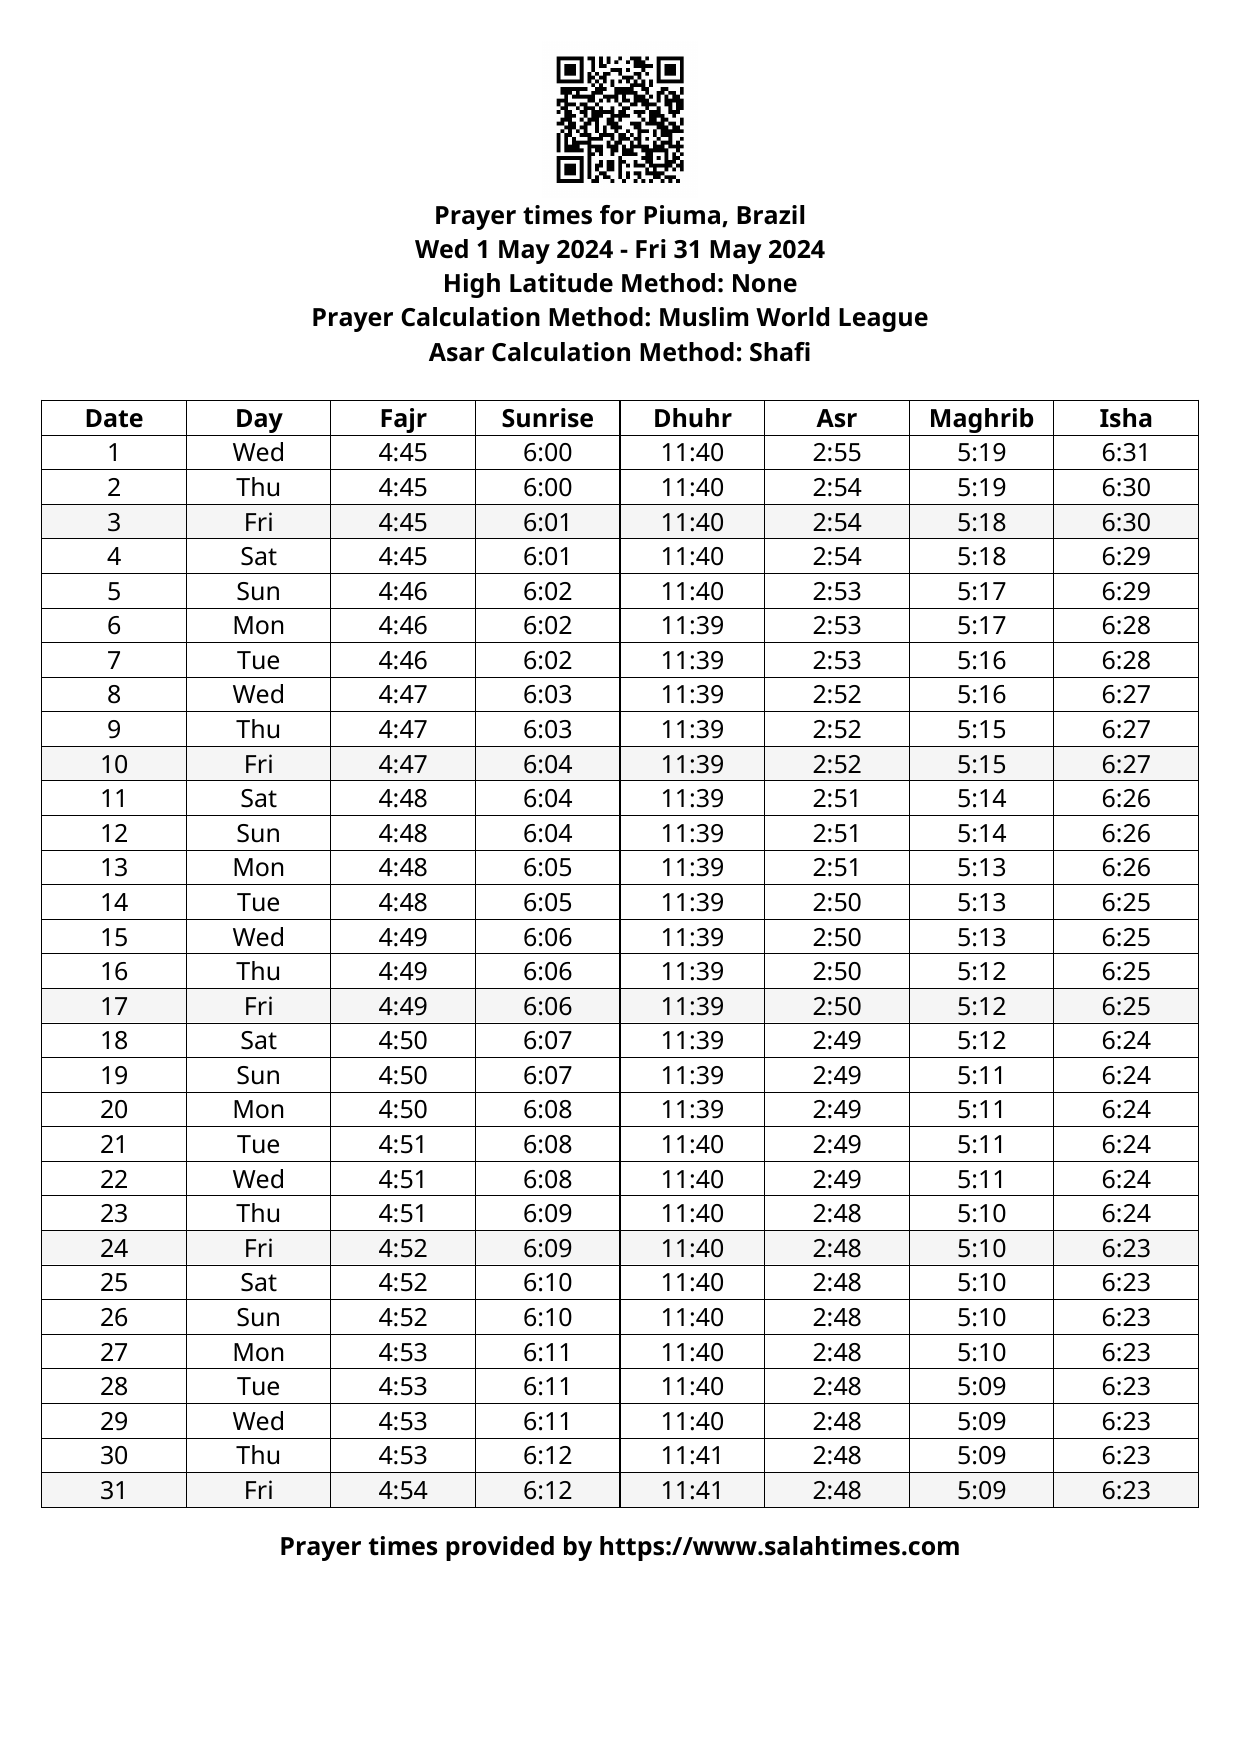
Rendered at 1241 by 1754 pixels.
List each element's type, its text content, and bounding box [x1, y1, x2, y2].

table_cell 5:10 [910, 1335, 1053, 1368]
table_cell 6:03 [476, 712, 619, 746]
table_cell 6:02 [476, 643, 619, 677]
table_cell 11:40 [621, 505, 764, 538]
table_cell Sun [187, 1300, 330, 1334]
table_cell 4:46 [331, 574, 475, 607]
table_cell 11:39 [621, 1093, 764, 1126]
table_cell 2:52 [765, 678, 909, 711]
table_cell 6:11 [476, 1369, 619, 1403]
table_cell 2:52 [765, 747, 909, 780]
table_cell 1 [42, 436, 186, 469]
table_cell 2:54 [765, 505, 909, 538]
table_cell 6:01 [476, 505, 619, 538]
table_cell Fri [187, 1231, 330, 1264]
table_cell 4:49 [331, 989, 475, 1022]
table_cell 6:23 [1054, 1404, 1198, 1437]
table_cell 6:31 [1054, 436, 1198, 469]
table_cell 4:45 [331, 505, 475, 538]
table_cell 28 [42, 1369, 186, 1403]
table_header Sunrise [476, 401, 619, 434]
table_cell 25 [42, 1266, 186, 1299]
text Prayer times provided by https://www.salahtimes.com [42, 1528, 1198, 1563]
table_cell 4:50 [331, 1093, 475, 1126]
table_cell 4:49 [331, 920, 475, 953]
table_cell Wed [187, 920, 330, 953]
table_header Asr [765, 401, 909, 434]
table_cell 2:49 [765, 1127, 909, 1161]
table_cell 5:12 [910, 989, 1053, 1022]
table_cell 4:46 [331, 643, 475, 677]
table_cell 6:08 [476, 1162, 619, 1195]
table_cell Wed [187, 436, 330, 469]
table_cell 2:48 [765, 1473, 909, 1507]
table_cell 19 [42, 1058, 186, 1092]
table_cell 11:40 [621, 1266, 764, 1299]
table_cell 4:52 [331, 1300, 475, 1334]
table_cell 5:09 [910, 1369, 1053, 1403]
table_cell 4:47 [331, 712, 475, 746]
table_cell 2:54 [765, 470, 909, 504]
table_cell 2:52 [765, 712, 909, 746]
table_cell 5:16 [910, 643, 1053, 677]
table_cell Mon [187, 1093, 330, 1126]
table_cell 6:08 [476, 1127, 619, 1161]
table_cell 6:10 [476, 1300, 619, 1334]
table_cell 6:04 [476, 747, 619, 780]
table_cell 17 [42, 989, 186, 1022]
table_cell 2:49 [765, 1093, 909, 1126]
table_cell Sun [187, 1058, 330, 1092]
table_cell Sat [187, 539, 330, 573]
table_cell 5:11 [910, 1058, 1053, 1092]
table_cell Tue [187, 643, 330, 677]
table_cell 2:50 [765, 885, 909, 919]
table_cell 11:40 [621, 1300, 764, 1334]
table_cell 5:17 [910, 574, 1053, 607]
table_cell 5:09 [910, 1404, 1053, 1437]
table_cell 2:48 [765, 1335, 909, 1368]
table_cell 5:13 [910, 851, 1053, 884]
table_cell 2:50 [765, 989, 909, 1022]
table_cell 11:39 [621, 643, 764, 677]
table_cell Thu [187, 954, 330, 988]
table_cell 4:46 [331, 609, 475, 642]
table_cell 4:51 [331, 1127, 475, 1161]
table_cell 5:11 [910, 1093, 1053, 1126]
table_cell 20 [42, 1093, 186, 1126]
table_cell 6:24 [1054, 1093, 1198, 1126]
table_cell 12 [42, 816, 186, 849]
table_cell 31 [42, 1473, 186, 1507]
table_cell 6:23 [1054, 1369, 1198, 1403]
table_cell 5:14 [910, 781, 1053, 815]
text High Latitude Method: None [42, 266, 1198, 300]
table_cell 2:49 [765, 1162, 909, 1195]
table_cell 6:09 [476, 1196, 619, 1230]
table_cell 11:40 [621, 574, 764, 607]
table_cell 11:39 [621, 989, 764, 1022]
table_cell Sun [187, 816, 330, 849]
table_cell Fri [187, 747, 330, 780]
table_cell 5:09 [910, 1439, 1053, 1472]
table_cell 16 [42, 954, 186, 988]
table_cell 5:11 [910, 1127, 1053, 1161]
table_cell 4:48 [331, 781, 475, 815]
table_cell 6:01 [476, 539, 619, 573]
table_header Dhuhr [621, 401, 764, 434]
table_cell 4:48 [331, 816, 475, 849]
table_cell 5:15 [910, 712, 1053, 746]
table_cell 6 [42, 609, 186, 642]
table_cell 4:52 [331, 1231, 475, 1264]
table_cell 11:39 [621, 781, 764, 815]
table_cell Wed [187, 1404, 330, 1437]
table_cell 4:52 [331, 1266, 475, 1299]
table_cell 2:53 [765, 574, 909, 607]
table_header Maghrib [910, 401, 1053, 434]
table_cell 11:40 [621, 1127, 764, 1161]
table_header Isha [1054, 401, 1198, 434]
table_cell 6:29 [1054, 539, 1198, 573]
table_cell 6:11 [476, 1404, 619, 1437]
table_cell 2:48 [765, 1439, 909, 1472]
table_cell 6:24 [1054, 1127, 1198, 1161]
table_cell 5:09 [910, 1473, 1053, 1507]
table_cell 5:12 [910, 954, 1053, 988]
table_cell 4:45 [331, 470, 475, 504]
table_cell 5:12 [910, 1024, 1053, 1057]
table_cell Tue [187, 1127, 330, 1161]
table_cell 11:41 [621, 1439, 764, 1472]
table_cell 5:10 [910, 1300, 1053, 1334]
table_cell 4:50 [331, 1024, 475, 1057]
table_cell 21 [42, 1127, 186, 1161]
table_cell 5:15 [910, 747, 1053, 780]
table_cell Thu [187, 712, 330, 746]
table_cell 4 [42, 539, 186, 573]
table_cell Mon [187, 851, 330, 884]
table_cell 11:39 [621, 816, 764, 849]
table_cell 2:49 [765, 1024, 909, 1057]
table_cell 5:10 [910, 1231, 1053, 1264]
table_cell 6:23 [1054, 1439, 1198, 1472]
table_cell 11:41 [621, 1473, 764, 1507]
table_cell 11:40 [621, 1335, 764, 1368]
table_cell 7 [42, 643, 186, 677]
table_cell 26 [42, 1300, 186, 1334]
table_cell 6:05 [476, 851, 619, 884]
table_cell Tue [187, 1369, 330, 1403]
table_cell 6:27 [1054, 678, 1198, 711]
table_cell 4:53 [331, 1404, 475, 1437]
table_cell 2:49 [765, 1058, 909, 1092]
table_cell Fri [187, 505, 330, 538]
table_cell 4:48 [331, 885, 475, 919]
table_cell 4:51 [331, 1162, 475, 1195]
table_cell 11:39 [621, 920, 764, 953]
table_cell 6:28 [1054, 609, 1198, 642]
table_cell Sat [187, 1266, 330, 1299]
table_cell 11:39 [621, 851, 764, 884]
table_cell 11:40 [621, 1162, 764, 1195]
table_cell 4:53 [331, 1369, 475, 1403]
table_cell Thu [187, 1196, 330, 1230]
table_cell Fri [187, 989, 330, 1022]
table_cell 11:39 [621, 954, 764, 988]
table_cell 23 [42, 1196, 186, 1230]
table_header Fajr [331, 401, 475, 434]
table_cell 6:06 [476, 920, 619, 953]
table_cell 2:48 [765, 1369, 909, 1403]
text Asar Calculation Method: Shafi [42, 334, 1198, 368]
table_cell 6:25 [1054, 885, 1198, 919]
table_cell 5:18 [910, 539, 1053, 573]
table_cell 6:23 [1054, 1300, 1198, 1334]
table_cell 4:49 [331, 954, 475, 988]
table_cell 11:40 [621, 436, 764, 469]
table_cell 6:27 [1054, 712, 1198, 746]
table_cell 11:40 [621, 1231, 764, 1264]
table_cell 2:54 [765, 539, 909, 573]
table_cell 6:10 [476, 1266, 619, 1299]
table_cell 11 [42, 781, 186, 815]
table_cell 5:13 [910, 920, 1053, 953]
table_cell 4:51 [331, 1196, 475, 1230]
table_cell 6:23 [1054, 1335, 1198, 1368]
table_cell 6:07 [476, 1024, 619, 1057]
table_cell 5:17 [910, 609, 1053, 642]
table_cell 6:04 [476, 781, 619, 815]
table_cell 6:25 [1054, 989, 1198, 1022]
text Wed 1 May 2024 - Fri 31 May 2024 [42, 232, 1198, 266]
table_cell Sat [187, 781, 330, 815]
table_cell 5:10 [910, 1266, 1053, 1299]
table_cell 5:18 [910, 505, 1053, 538]
table_cell 6:02 [476, 574, 619, 607]
table_cell 4:47 [331, 747, 475, 780]
table_cell Sat [187, 1024, 330, 1057]
table_cell 2:50 [765, 920, 909, 953]
table_cell 5:13 [910, 885, 1053, 919]
table_cell 6:24 [1054, 1058, 1198, 1092]
table_cell 6:11 [476, 1335, 619, 1368]
table_cell Wed [187, 678, 330, 711]
table_cell 5:19 [910, 470, 1053, 504]
table_cell Thu [187, 470, 330, 504]
table_cell 13 [42, 851, 186, 884]
table_cell 3 [42, 505, 186, 538]
table_cell 11:40 [621, 1404, 764, 1437]
table_cell 6:12 [476, 1439, 619, 1472]
table_cell 6:26 [1054, 816, 1198, 849]
table_header Date [42, 401, 186, 434]
table_cell 8 [42, 678, 186, 711]
table_cell 6:29 [1054, 574, 1198, 607]
table_cell 14 [42, 885, 186, 919]
picture [542, 41, 699, 198]
table_cell 2:50 [765, 954, 909, 988]
table_header Day [187, 401, 330, 434]
table_cell 6:26 [1054, 851, 1198, 884]
table_cell Sun [187, 574, 330, 607]
table_cell 5 [42, 574, 186, 607]
table_cell 10 [42, 747, 186, 780]
table_cell 6:00 [476, 470, 619, 504]
table_cell 6:24 [1054, 1024, 1198, 1057]
table_cell 6:23 [1054, 1473, 1198, 1507]
table_cell 6:06 [476, 954, 619, 988]
table_cell 2:48 [765, 1196, 909, 1230]
table_cell 4:53 [331, 1439, 475, 1472]
table_cell Fri [187, 1473, 330, 1507]
table_cell 6:25 [1054, 920, 1198, 953]
table_cell 5:16 [910, 678, 1053, 711]
table_cell 2:48 [765, 1300, 909, 1334]
table_cell 5:10 [910, 1196, 1053, 1230]
table_cell Wed [187, 1162, 330, 1195]
table_cell 6:00 [476, 436, 619, 469]
table_cell 4:48 [331, 851, 475, 884]
table_cell 6:28 [1054, 643, 1198, 677]
table_cell 11:39 [621, 609, 764, 642]
table_cell 18 [42, 1024, 186, 1057]
text Prayer times for Piuma, Brazil [42, 198, 1198, 232]
table_cell Tue [187, 885, 330, 919]
table_cell 6:05 [476, 885, 619, 919]
table_cell 4:47 [331, 678, 475, 711]
text Prayer Calculation Method: Muslim World League [42, 300, 1198, 334]
table_cell 6:08 [476, 1093, 619, 1126]
table_cell 11:39 [621, 885, 764, 919]
table_cell 22 [42, 1162, 186, 1195]
table_cell 6:23 [1054, 1266, 1198, 1299]
table_cell 11:39 [621, 747, 764, 780]
table_cell 6:24 [1054, 1162, 1198, 1195]
table_cell 6:02 [476, 609, 619, 642]
table_cell 4:45 [331, 436, 475, 469]
table_cell 5:11 [910, 1162, 1053, 1195]
table_cell 6:07 [476, 1058, 619, 1092]
table_cell 11:39 [621, 1058, 764, 1092]
table_cell 6:30 [1054, 470, 1198, 504]
table_cell 11:39 [621, 712, 764, 746]
table_cell 5:14 [910, 816, 1053, 849]
table_cell 2:51 [765, 851, 909, 884]
table_cell 2:48 [765, 1231, 909, 1264]
table_cell 6:26 [1054, 781, 1198, 815]
table_cell 2:53 [765, 643, 909, 677]
table_cell 11:39 [621, 678, 764, 711]
table_cell 2:51 [765, 781, 909, 815]
table_cell 4:50 [331, 1058, 475, 1092]
table_cell Mon [187, 1335, 330, 1368]
table_cell 4:54 [331, 1473, 475, 1507]
table_cell 15 [42, 920, 186, 953]
table_cell 2:48 [765, 1266, 909, 1299]
table_cell 2 [42, 470, 186, 504]
table_cell 9 [42, 712, 186, 746]
table_cell 6:23 [1054, 1231, 1198, 1264]
table_cell 6:12 [476, 1473, 619, 1507]
table_cell 11:40 [621, 1369, 764, 1403]
table_cell 29 [42, 1404, 186, 1437]
table_cell 6:24 [1054, 1196, 1198, 1230]
table_cell 2:53 [765, 609, 909, 642]
table_cell 2:51 [765, 816, 909, 849]
table_cell 30 [42, 1439, 186, 1472]
table_cell 6:25 [1054, 954, 1198, 988]
table_cell 6:03 [476, 678, 619, 711]
table_cell 6:09 [476, 1231, 619, 1264]
table_cell 2:48 [765, 1404, 909, 1437]
table_cell 11:40 [621, 470, 764, 504]
table_cell Mon [187, 609, 330, 642]
table_cell 24 [42, 1231, 186, 1264]
table_cell 6:27 [1054, 747, 1198, 780]
table_cell Thu [187, 1439, 330, 1472]
table_cell 27 [42, 1335, 186, 1368]
table_cell 5:19 [910, 436, 1053, 469]
table_cell 4:45 [331, 539, 475, 573]
table_cell 4:53 [331, 1335, 475, 1368]
table_cell 11:40 [621, 1196, 764, 1230]
table_cell 11:39 [621, 1024, 764, 1057]
table_cell 2:55 [765, 436, 909, 469]
table_cell 11:40 [621, 539, 764, 573]
table_cell 6:06 [476, 989, 619, 1022]
table_cell 6:04 [476, 816, 619, 849]
table_cell 6:30 [1054, 505, 1198, 538]
